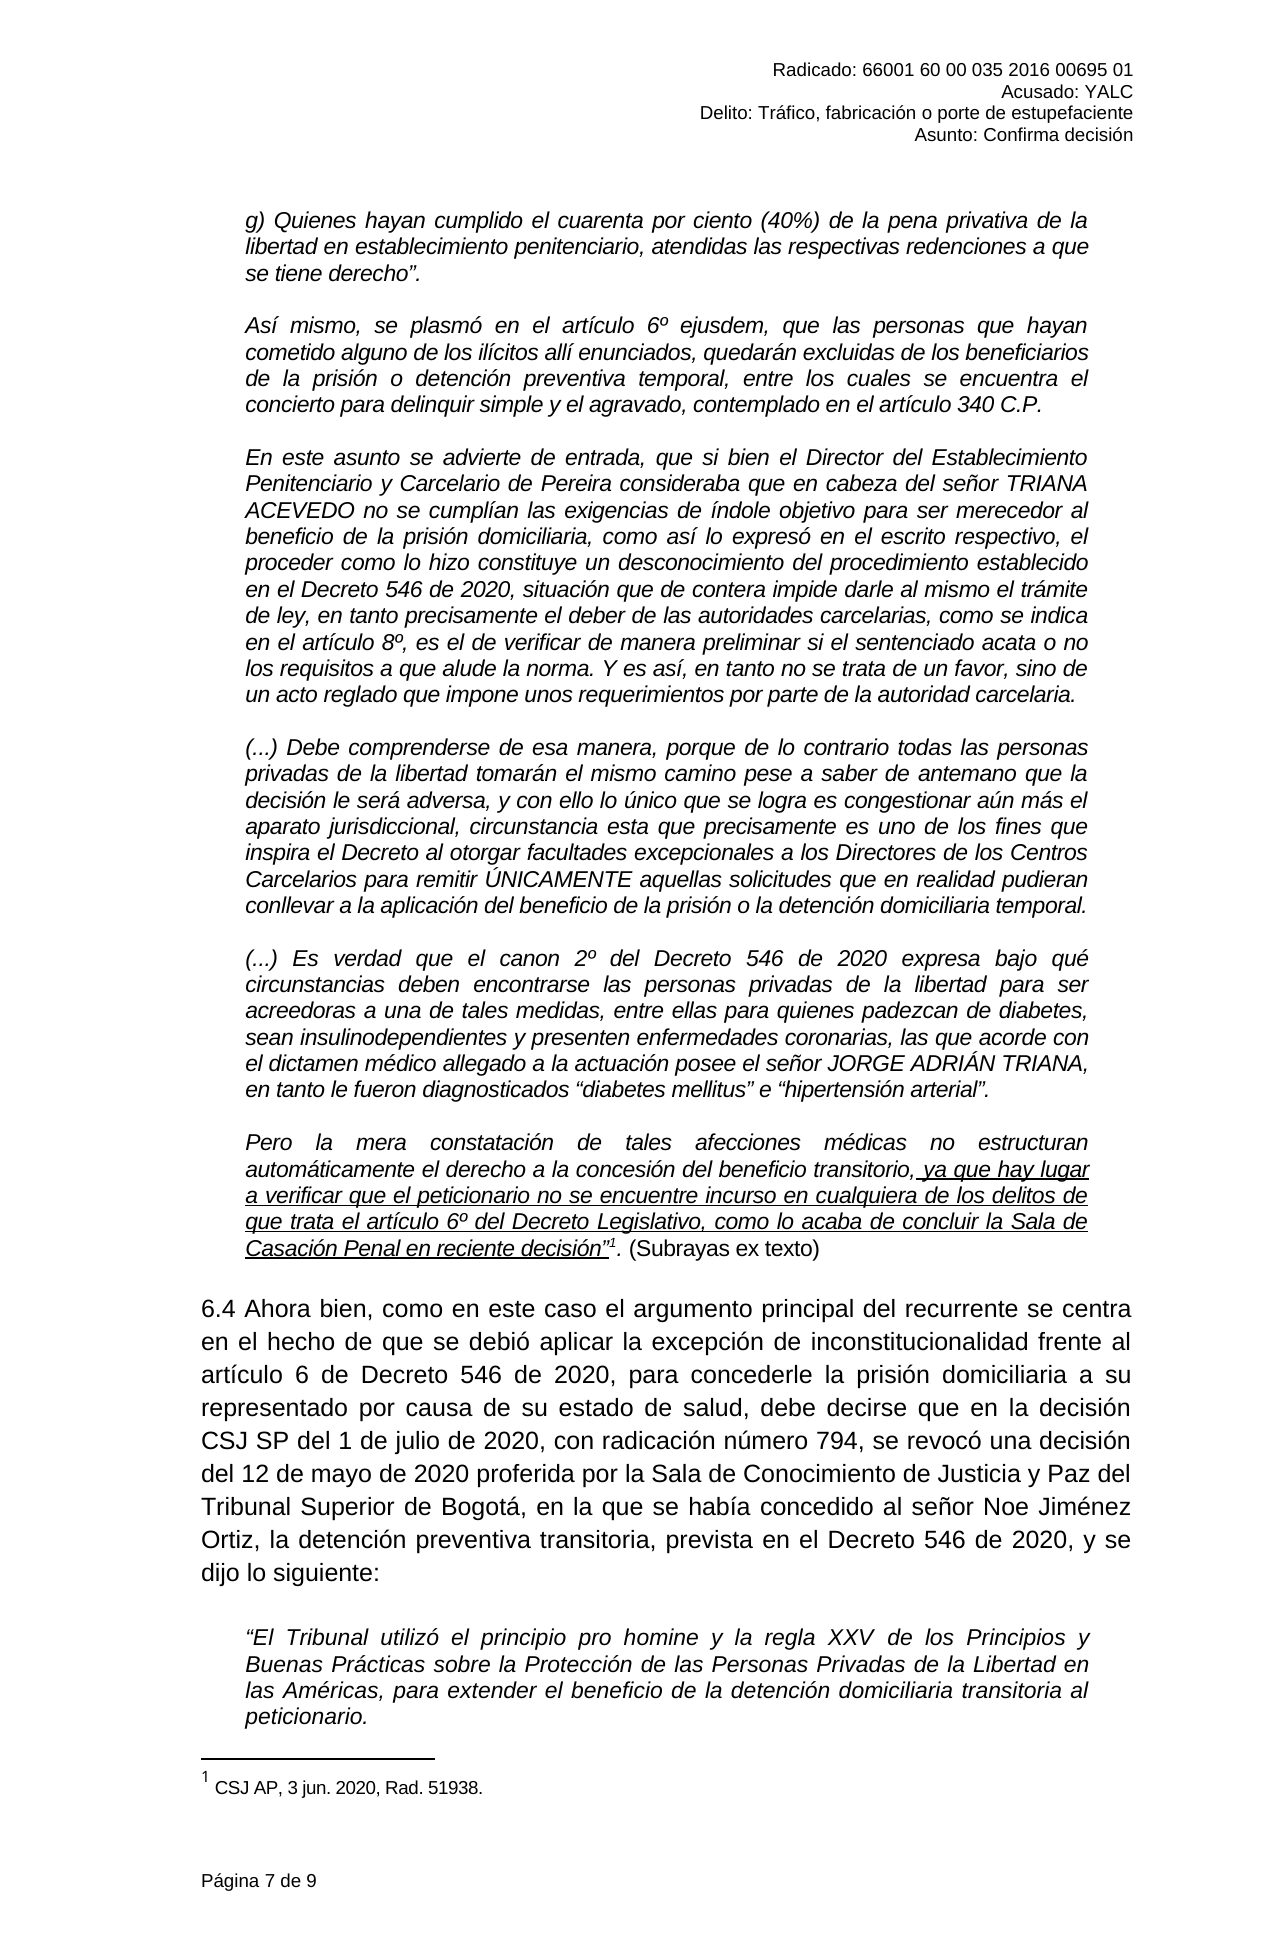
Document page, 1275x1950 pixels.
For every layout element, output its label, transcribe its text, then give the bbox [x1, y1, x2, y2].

text g) Quienes hayan cumplido el cuarenta por ciento (40%) de la pena privativa de la libertad en establecimiento penitenciario, atendidas las respectivas redenciones a que se tiene derecho”. [245, 207, 1089, 286]
text (...) Es verdad que el canon 2º del Decreto 546 de 2020 expresa bajo qué circunstancias deben encontrarse las personas privadas de la libertad para ser acreedoras a una de tales medidas, entre ellas para quienes padezcan de diabetes, sean insulinodependientes y presenten enfermedades coronarias, las que acorde con el dictamen médico allegado a la actuación posee el señor JORGE ADRIÁN TRIANA, en tanto le fueron diagnosticados “diabetes mellitus” e “hipertensión arterial”. [245, 945, 1089, 1103]
text 6.4 Ahora bien, como en este caso el argumento principal del recurrente se centra en el hecho de que se debió aplicar la excepción de inconstitucionalidad frente al artículo 6 de Decreto 546 de 2020, para concederle la prisión domiciliaria a su representado por causa de su estado de salud, debe decirse que en la decisión CSJ SP del 1 de julio de 2020, con radicación número 794, se revocó una decisión del 12 de mayo de 2020 proferida por la Sala de Conocimiento de Justicia y Paz del Tribunal Superior de Bogotá, en la que se había concedido al señor Noe Jiménez Ortiz, la detención preventiva transitoria, prevista en el Decreto 546 de 2020, y se dijo lo siguiente: [201, 1294, 1133, 1587]
text (...) Debe comprenderse de esa manera, porque de lo contrario todas las personas privadas de la libertad tomarán el mismo camino pese a saber de antemano que la decisión le será adversa, y con ello lo único que se logra es congestionar aún más el aparato jurisdiccional, circunstancia esta que precisamente es uno de los fines que inspira el Decreto al otorgar facultades excepcionales a los Directores de los Centros Carcelarios para remitir ÚNICAMENTE aquellas solicitudes que en realidad pudieran conllevar a la aplicación del beneficio de la prisión o la detención domiciliaria temporal. [245, 734, 1089, 918]
text En este asunto se advierte de entrada, que si bien el Director del Establecimiento Penitenciario y Carcelario de Pereira consideraba que en cabeza del señor TRIANA ACEVEDO no se cumplían las exigencias de índole objetivo para ser merecedor al beneficio de la prisión domiciliaria, como así lo expresó en el escrito respectivo, el proceder como lo hizo constituye un desconocimiento del procedimiento establecido en el Decreto 546 de 2020, situación que de contera impide darle al mismo el trámite de ley, en tanto precisamente el deber de las autoridades carcelarias, como se indica en el artículo 8º, es el de verificar de manera preliminar si el sentenciado acata o no los requisitos a que alude la norma. Y es así, en tanto no se trata de un favor, sino de un acto reglado que impone unos requerimientos por parte de la autoridad carcelaria. [245, 444, 1089, 707]
text Así mismo, se plasmó en el artículo 6º ejusdem, que las personas que hayan cometido alguno de los ilícitos allí enunciados, quedarán excluidas de los beneficiarios de la prisión o detención preventiva temporal, entre los cuales se encuentra el concierto para delinquir simple y el agravado, contemplado en el artículo 340 C.P. [245, 312, 1089, 418]
text Pero la mera constatación de tales afecciones médicas no estructuran automáticamente el derecho a la concesión del beneficio transitorio, ya que hay lugar a verificar que el peticionario no se encuentre incurso en cualquiera de los delitos de que trata el artículo 6º del Decreto Legislativo, como lo acaba de concluir la Sala de Casación Penal en reciente decisión”. (Subrayas ex texto) [245, 1129, 1089, 1261]
text “El Tribunal utilizó el principio pro homine y la regla XXV de los Principios y Buenas Prácticas sobre la Protección de las Personas Privadas de la Libertad en las Américas, para extender el beneficio de la detención domiciliaria transitoria al peticionario. [245, 1624, 1089, 1729]
